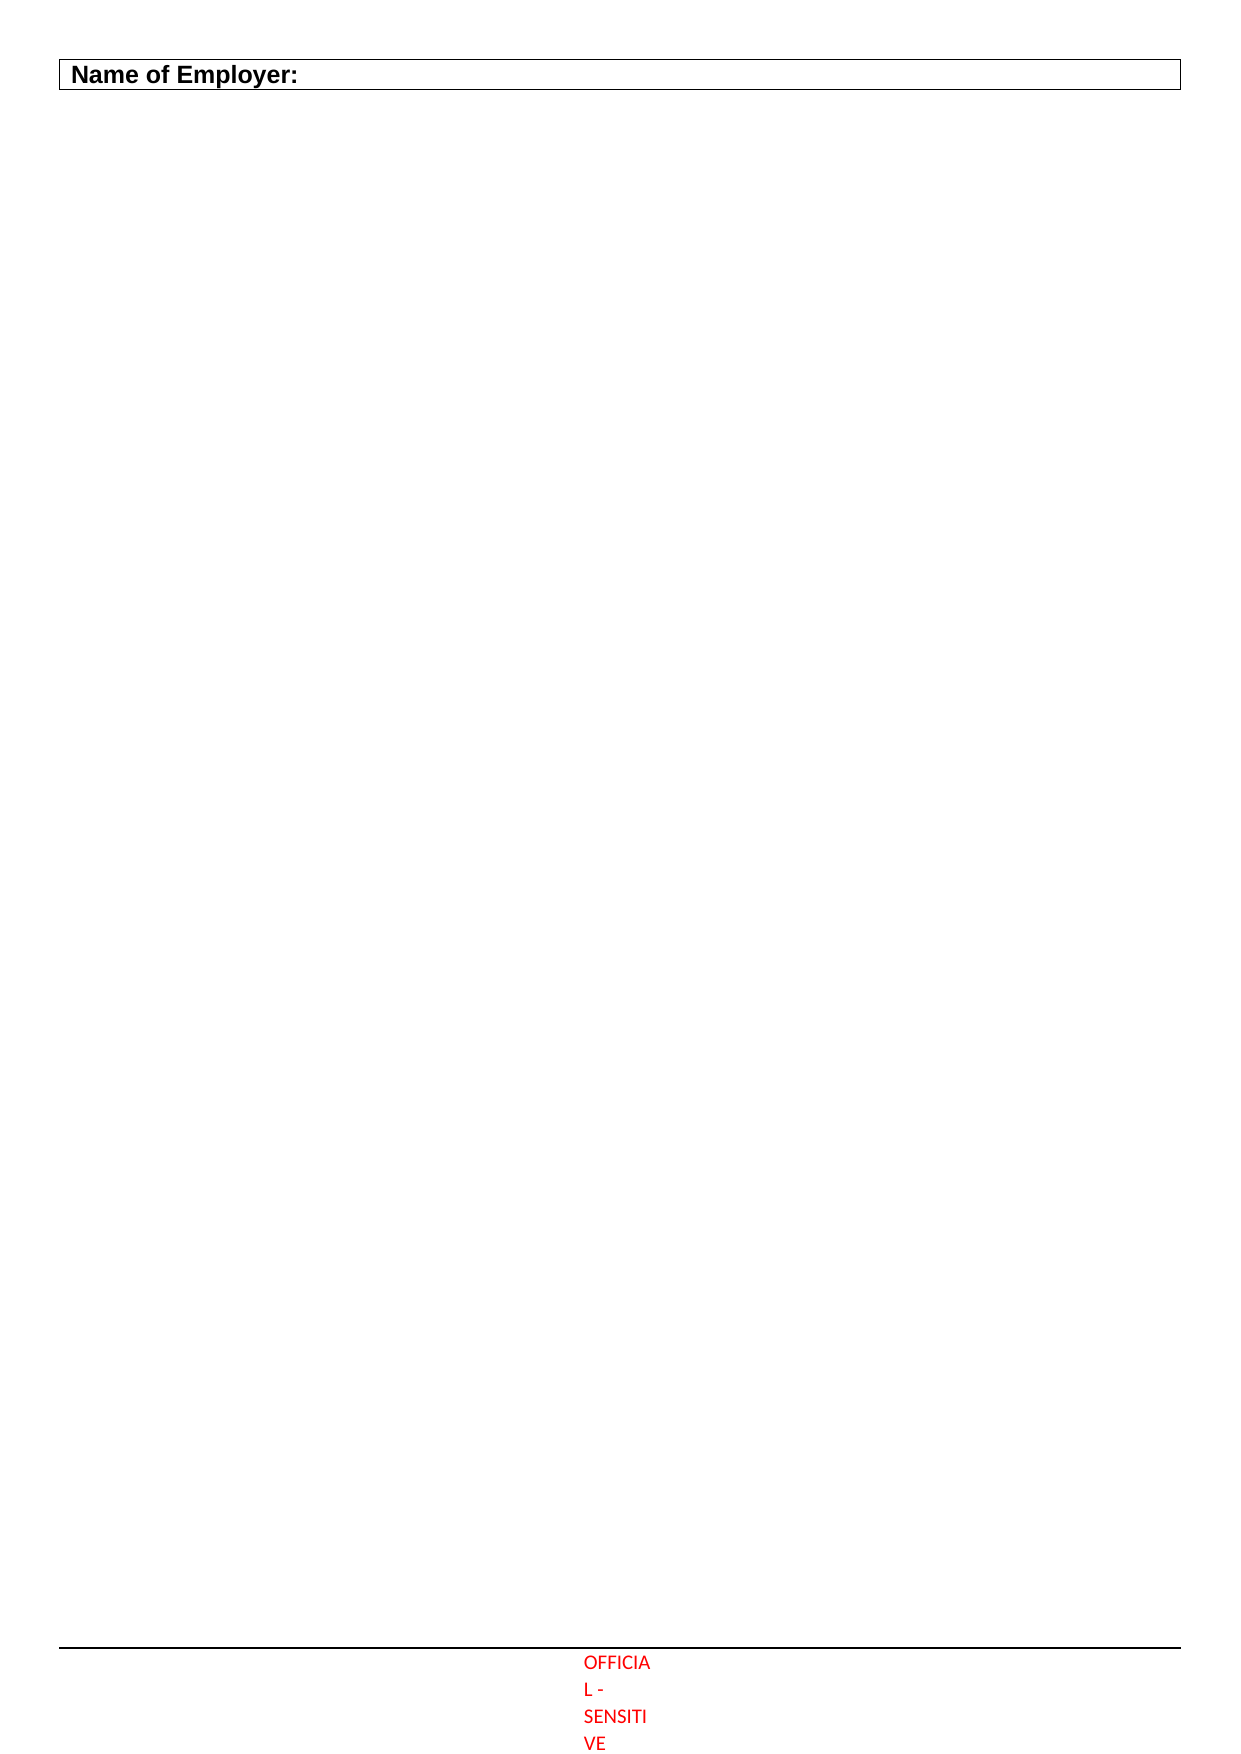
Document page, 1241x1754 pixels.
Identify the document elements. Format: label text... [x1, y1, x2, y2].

table_header Name of Employer: [60, 60, 1180, 89]
